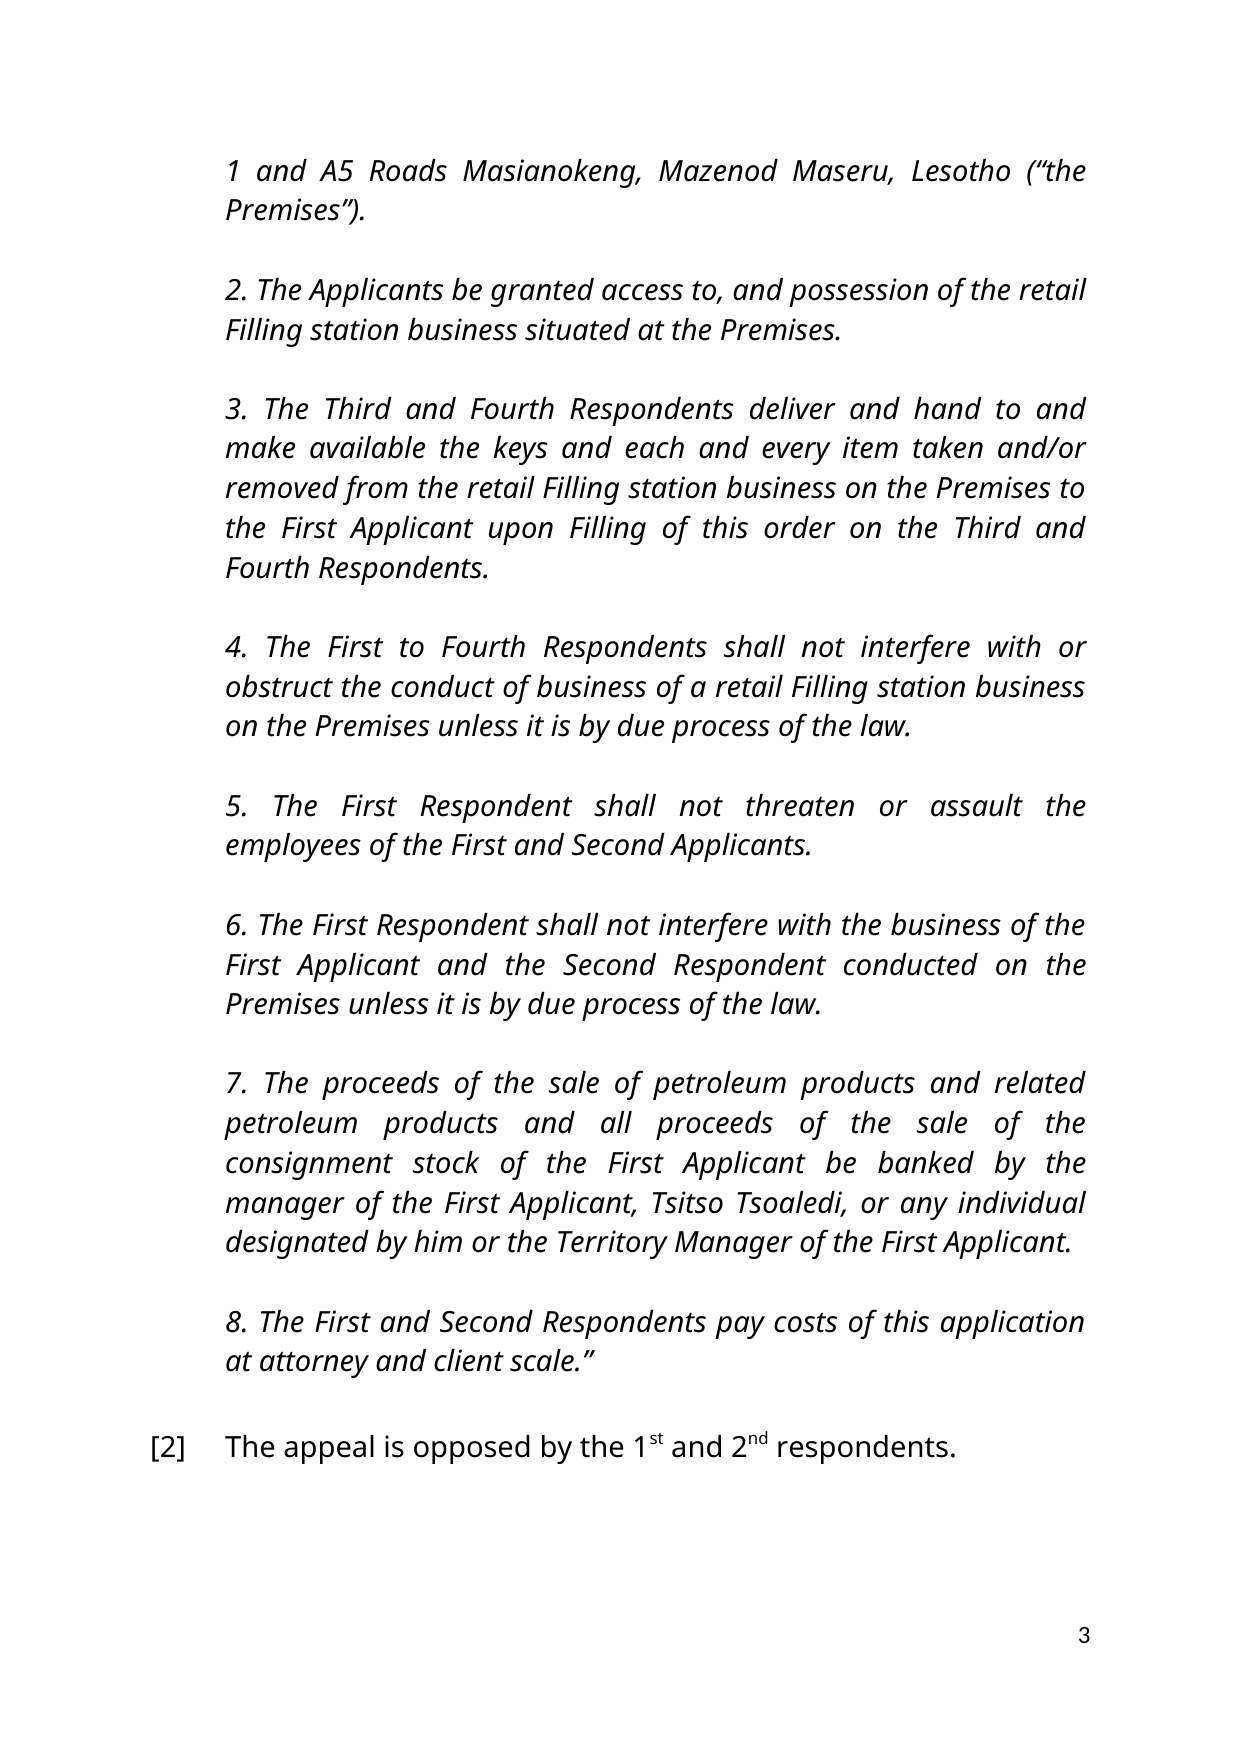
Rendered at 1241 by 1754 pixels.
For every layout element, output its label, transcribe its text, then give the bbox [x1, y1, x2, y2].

text 7. The proceeds of the sale of petroleum products and related petroleum products and all proceeds of the sale of the consignment stock of the First Applicant be banked by the manager of the First Applicant, Tsitso Tsoaledi, or any individual designated by him or the Territory Manager of the First Applicant. [225, 1063, 1090, 1261]
text 6. The First Respondent shall not interfere with the business of the First Applicant and the Second Respondent conducted on the Premises unless it is by due process of the law. [225, 904, 1090, 1023]
text 8. The First and Second Respondents pay costs of this application at attorney and client scale.” [225, 1301, 1090, 1380]
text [225, 150, 1090, 229]
text 2. The Applicants be granted access to, and possession of the retail Filling station business situated at the Premises. [225, 269, 1090, 348]
text [2] The appeal is opposed by the 1st and 2nd respondents. [150, 1426, 1090, 1466]
text 3. The Third and Fourth Respondents deliver and hand to and make available the keys and each and every item taken and/or removed from the retail Filling station business on the Premises to the First Applicant upon Filling of this order on the Third and Fourth Respondents. [225, 388, 1090, 587]
text 4. The First to Fourth Respondents shall not interfere with or obstruct the conduct of business of a retail Filling station business on the Premises unless it is by due process of the law. [225, 626, 1090, 745]
text 5. The First Respondent shall not threaten or assault the employees of the First and Second Applicants. [225, 785, 1090, 864]
